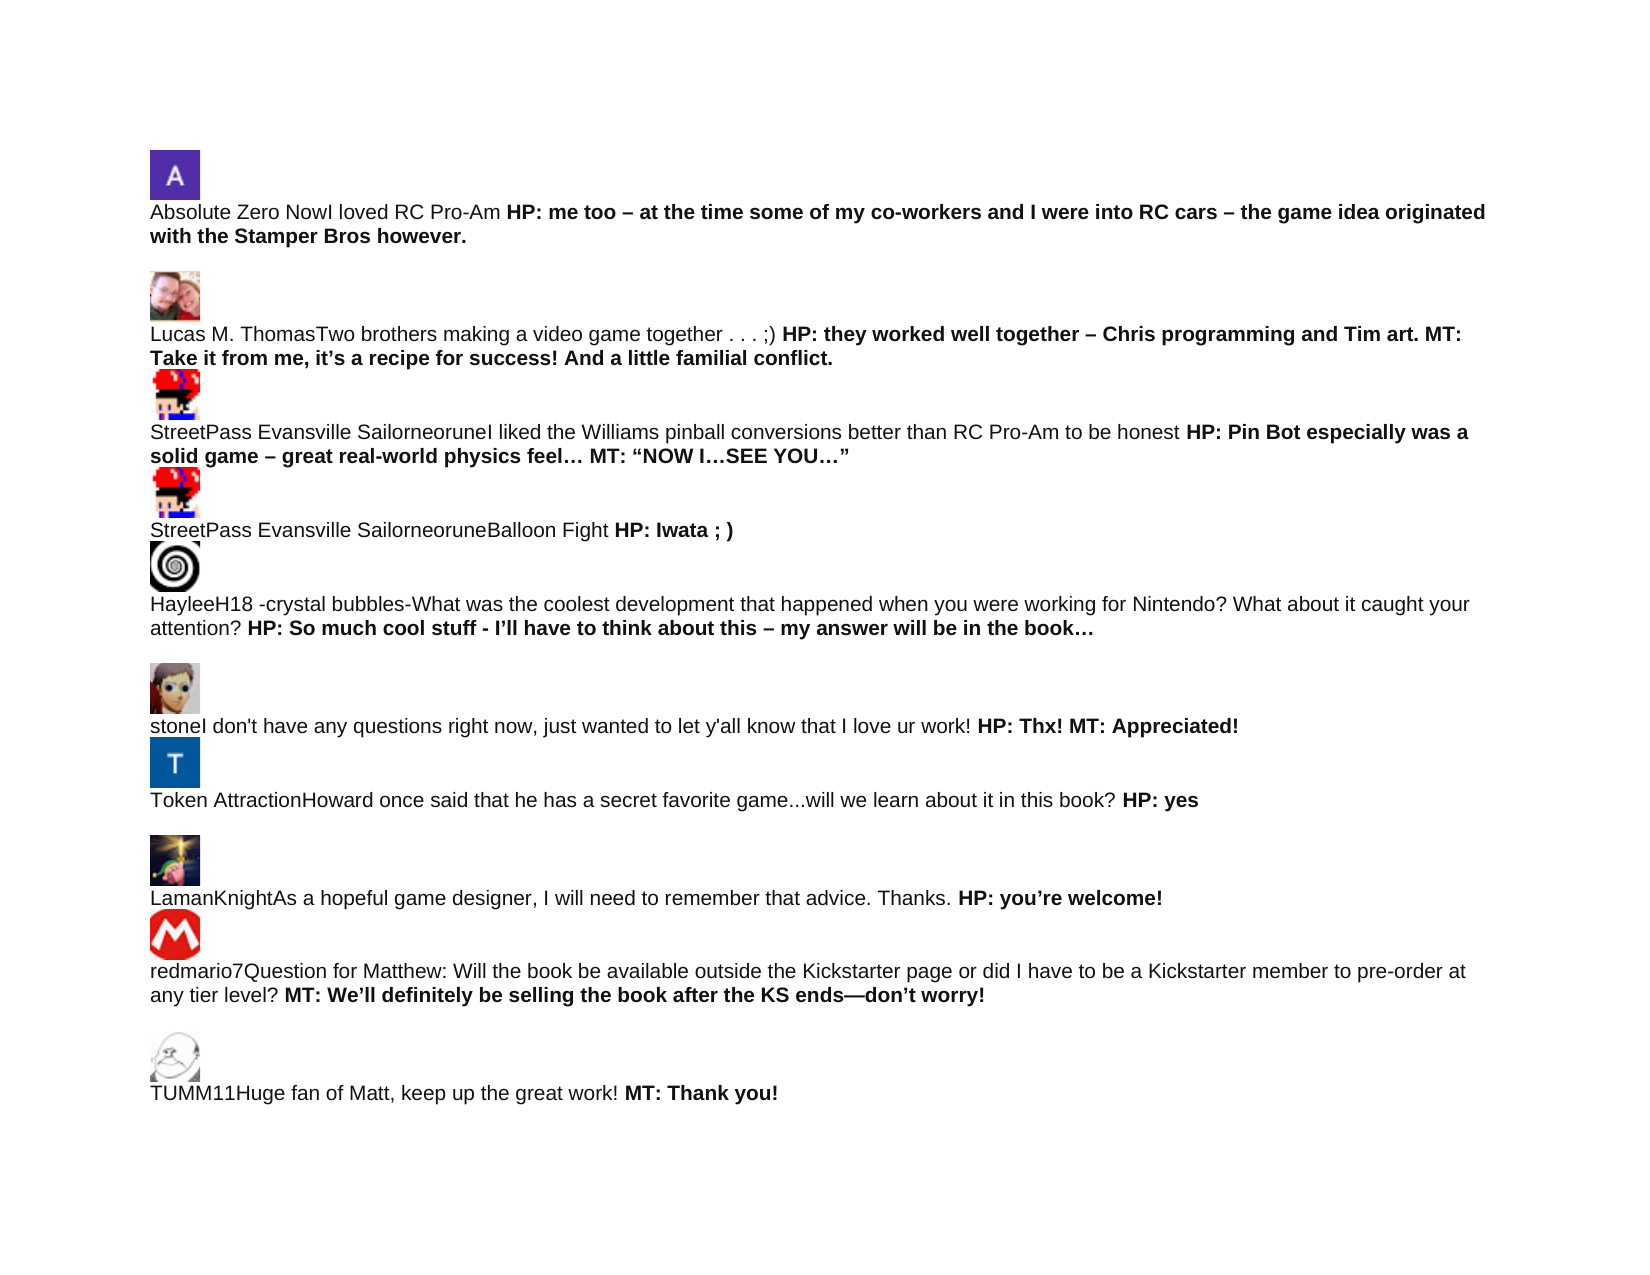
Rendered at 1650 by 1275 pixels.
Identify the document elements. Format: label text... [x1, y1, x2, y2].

text TUMM11​Huge fan of Matt, keep up the great work! MT: Thank you! [150, 1081, 1500, 1105]
text Lucas M. Thomas​Two brothers making a video game together . . . ;) HP: they worked well together – Chris programming and Tim art. MT: Take it from me, it’s a recipe for success! And a little familial conflict. [150, 322, 1500, 370]
picture [150, 150, 200, 200]
text HayleeH18 -crystal bubbles-​What was the coolest development that happened when you were working for Nintendo? What about it caught your attention? HP: So much cool stuff - I’ll have to think about this – my answer will be in the book… [150, 592, 1500, 639]
text StreetPass Evansville Sailorneorune​Balloon Fight HP: Iwata ; ) [150, 518, 1500, 542]
text redmario7​Question for Matthew: Will the book be available outside the Kickstarter page or did I have to be a Kickstarter member to pre-order at any tier level? MT: We’ll definitely be selling the book after the KS ends—don’t worry! [150, 959, 1500, 1007]
picture [150, 835, 200, 886]
picture [150, 271, 200, 322]
picture [150, 541, 200, 592]
text StreetPass Evansville Sailorneorune​I liked the Williams pinball conversions better than RC Pro-Am to be honest HP: Pin Bot especially was a solid game – great real-world physics feel… MT: “NOW I…SEE YOU…” [150, 420, 1500, 468]
picture [150, 369, 200, 420]
picture [150, 909, 200, 960]
text LamanKnight​As a hopeful game designer, I will need to remember that advice. Thanks. HP: you’re welcome! [150, 885, 1500, 909]
text stone​I don't have any questions right now, just wanted to let y'all know that I love ur work! HP: Thx! MT: Appreciated! [150, 713, 1500, 737]
picture [150, 467, 200, 518]
text Absolute Zero Now​I loved RC Pro-Am HP: me too – at the time some of my co-workers and I were into RC cars – the game idea originated with the Stamper Bros however. [150, 200, 1500, 248]
picture [150, 663, 200, 714]
picture [150, 737, 200, 788]
text Token Attraction​Howard once said that he has a secret favorite game...will we learn about it in this book? HP: yes [150, 787, 1500, 811]
picture [150, 1031, 200, 1082]
